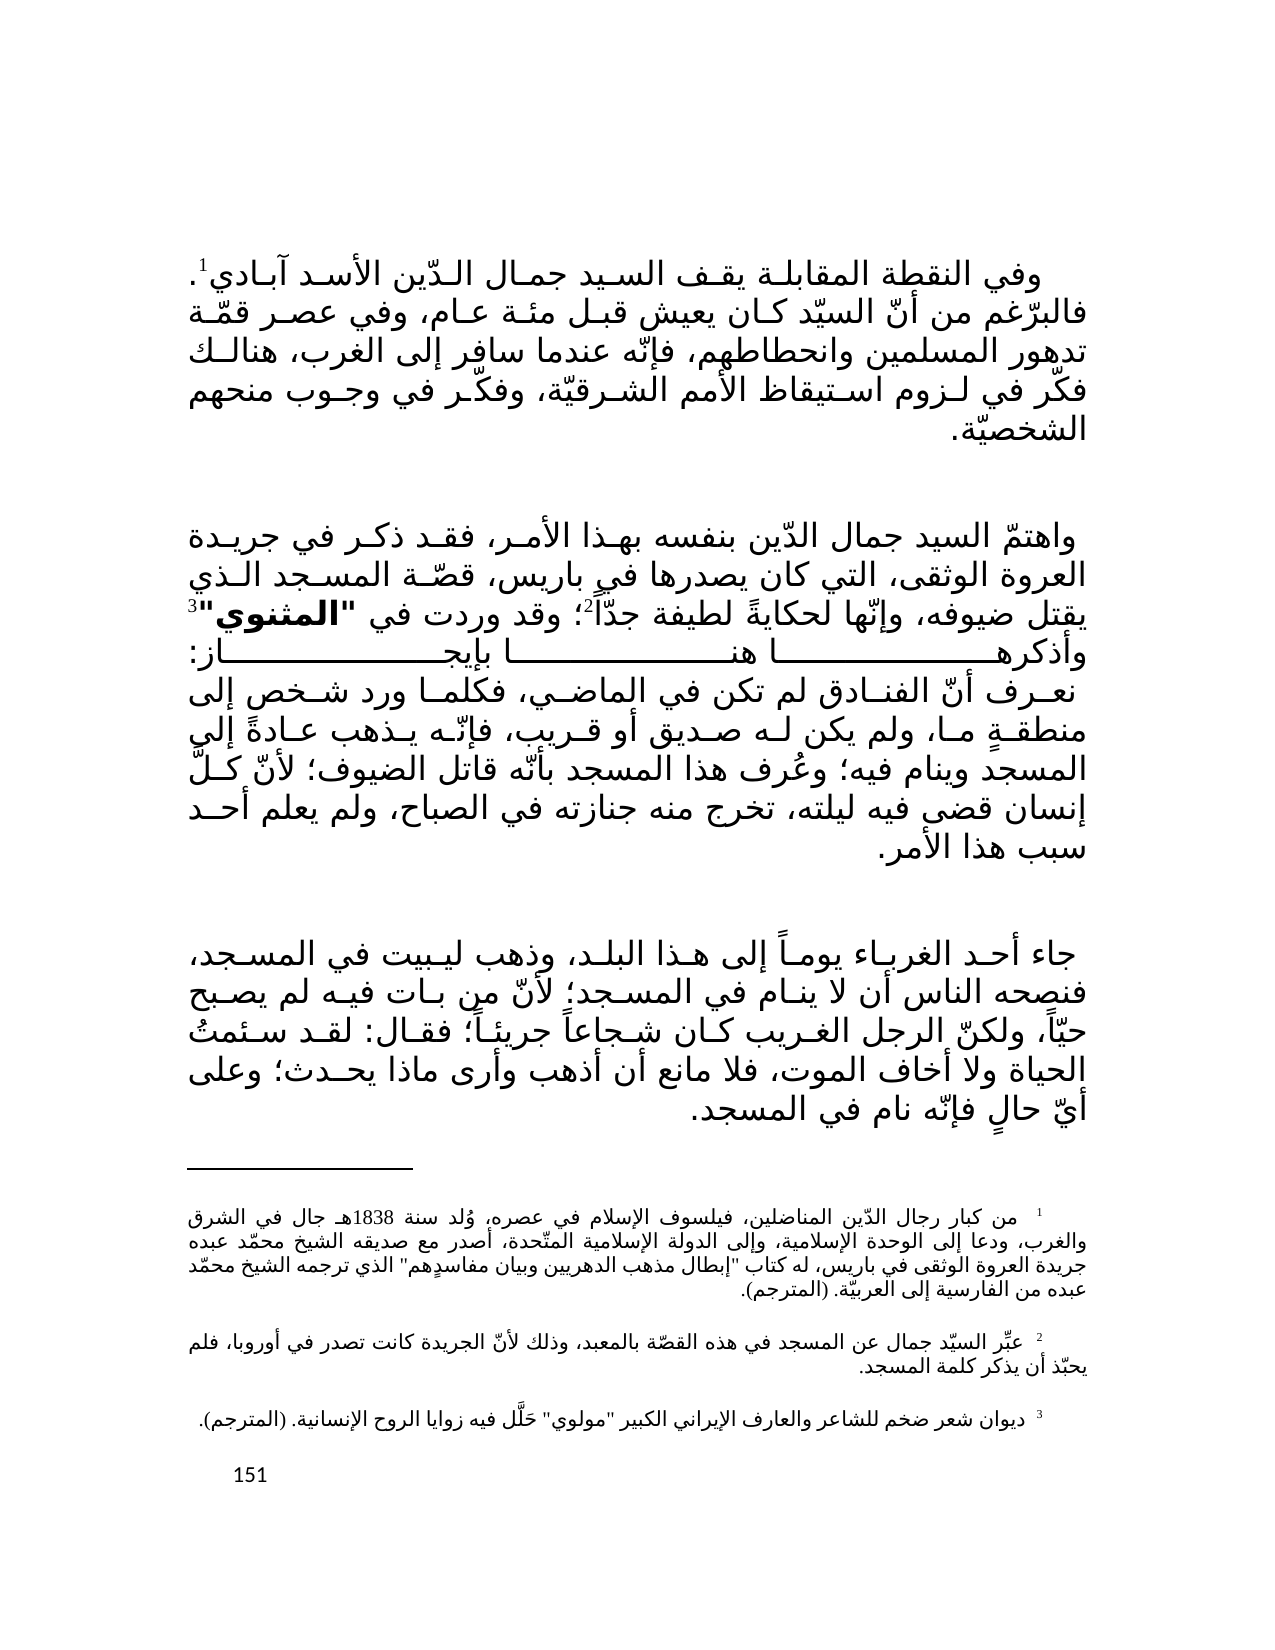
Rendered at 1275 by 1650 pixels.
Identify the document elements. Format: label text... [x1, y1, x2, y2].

text وفي النقطة المقابلة يقف السيد جمال الدّين الأسد آبادي. فالبرّغم من أنّ السيّد كان يعيش قبل مئة عام، وفي عصر قمّة تدهور المسلمين وانحطاطهم، فإنّه عندما سافر إلى الغرب، هنالك فكّر في لزوم استيقاظ الأمم الشرقيّة، وفكّر في وجوب منحهم الشخصيّة. [187, 254, 1087, 448]
text واهتمّ السيد جمال الدّين بنفسه بهذا الأمر، فقد ذكر في جريدة العروة الوثقى، التي كان يصدرها في باريس، قصّة المسجد الذي يقتل ضيوفه، وإنّها لحكايةً لطيفة جدّاً؛ وقد وردت في "المثنوي" وأذكرها هنا بإيجاز: نعرف أنّ الفنادق لم تكن في الماضي، فكلما ورد شخص إلى منطقةٍ ما، ولم يكن له صديق أو قريب، فإنّه يذهب عادةً إلى المسجد وينام فيه؛ وعُرف هذا المسجد بأنّه قاتل الضيوف؛ لأنّ كلَّ إنسان قضى فيه ليلته، تخرج منه جنازته في الصباح، ولم يعلم أحد سبب هذا الأمر. [187, 477, 1087, 866]
text جاء أحد الغرباء يوماً إلى هذا البلد، وذهب ليبيت في المسجد، فنصحه الناس أن لا ينام في المسجد؛ لأنّ من بات فيه لم يصبح حيّاً، ولكنّ الرجل الغريب كان شجاعاً جريئاً؛ فقال: لقد سئمتُ الحياة ولا أخاف الموت، فلا مانع أن أذهب وأرى ماذا يحدث؛ وعلى أيّ حالٍ فإنّه نام في المسجد. [187, 895, 1087, 1128]
